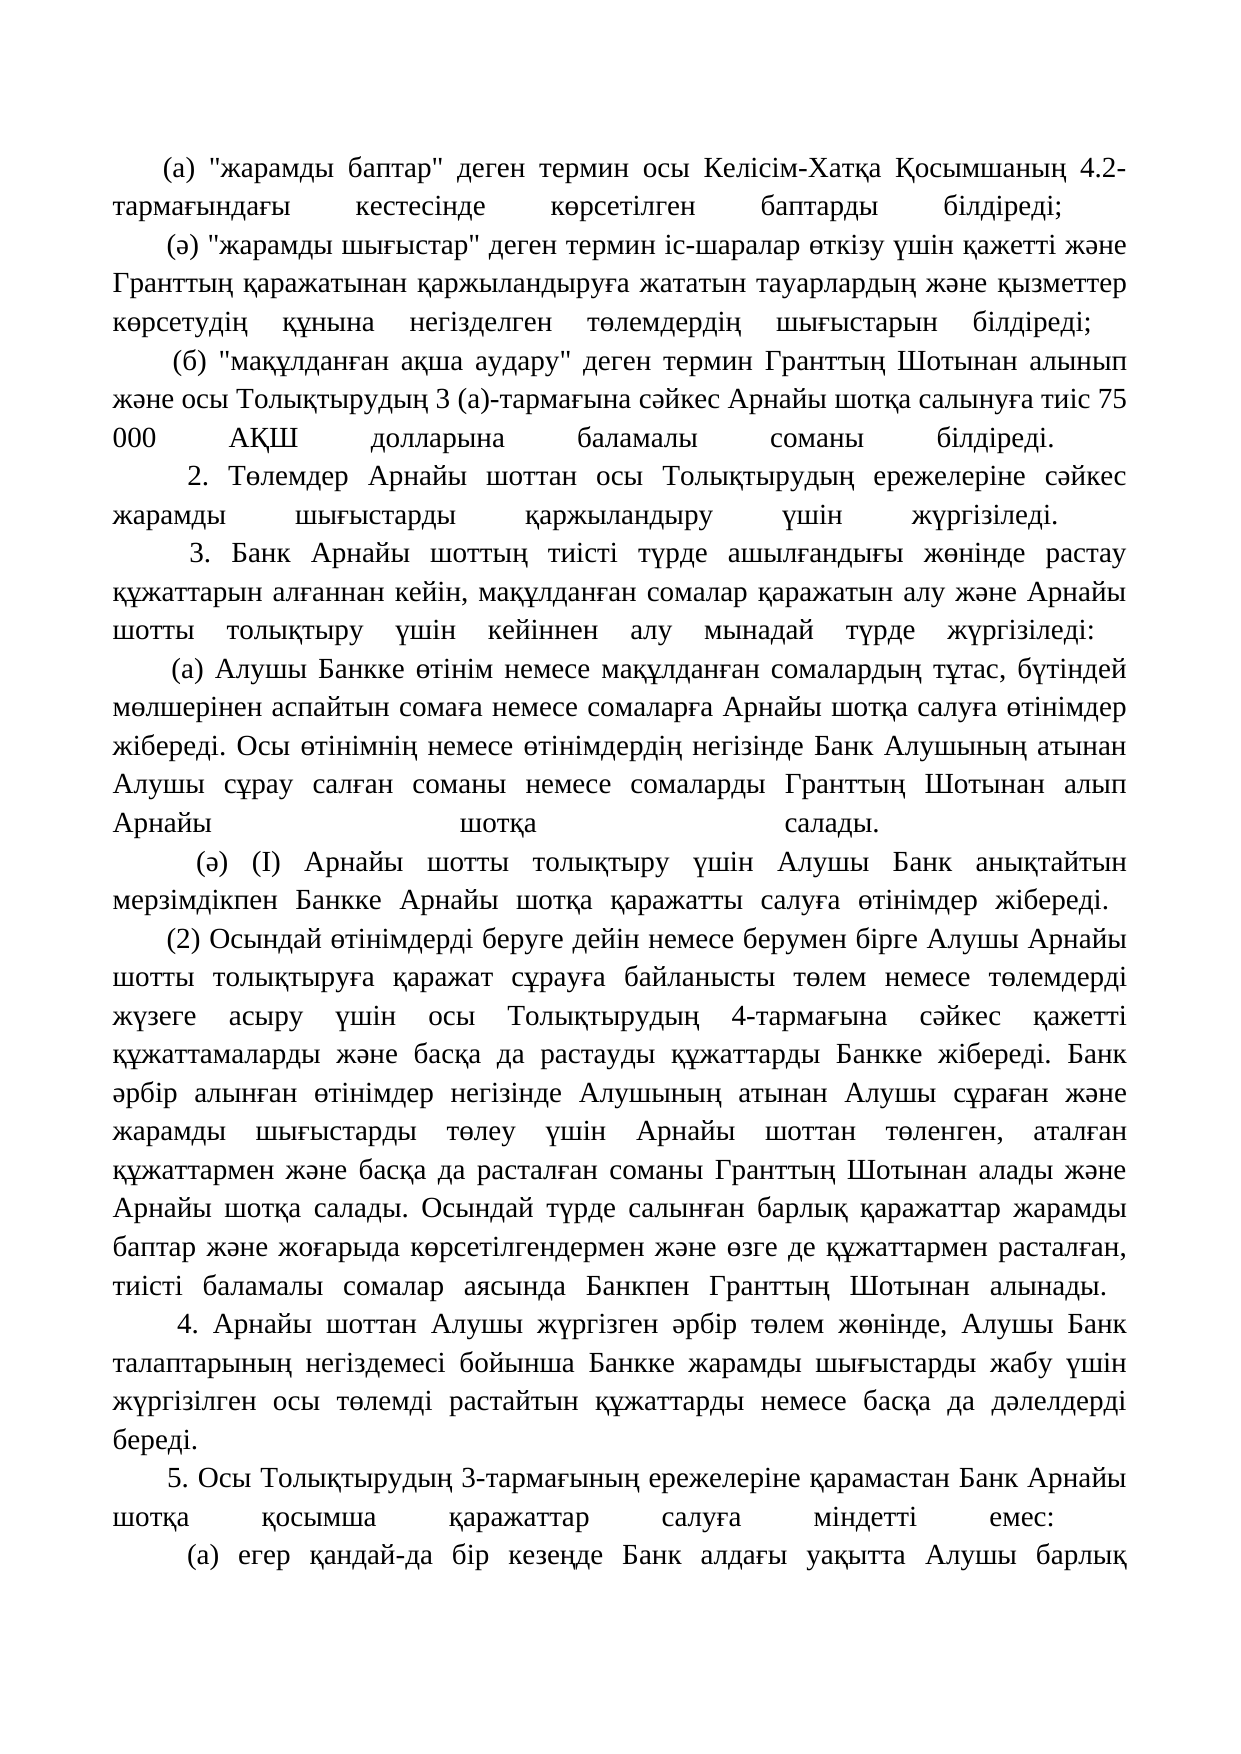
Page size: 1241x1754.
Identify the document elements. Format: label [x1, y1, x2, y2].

text [112, 150, 1128, 1571]
